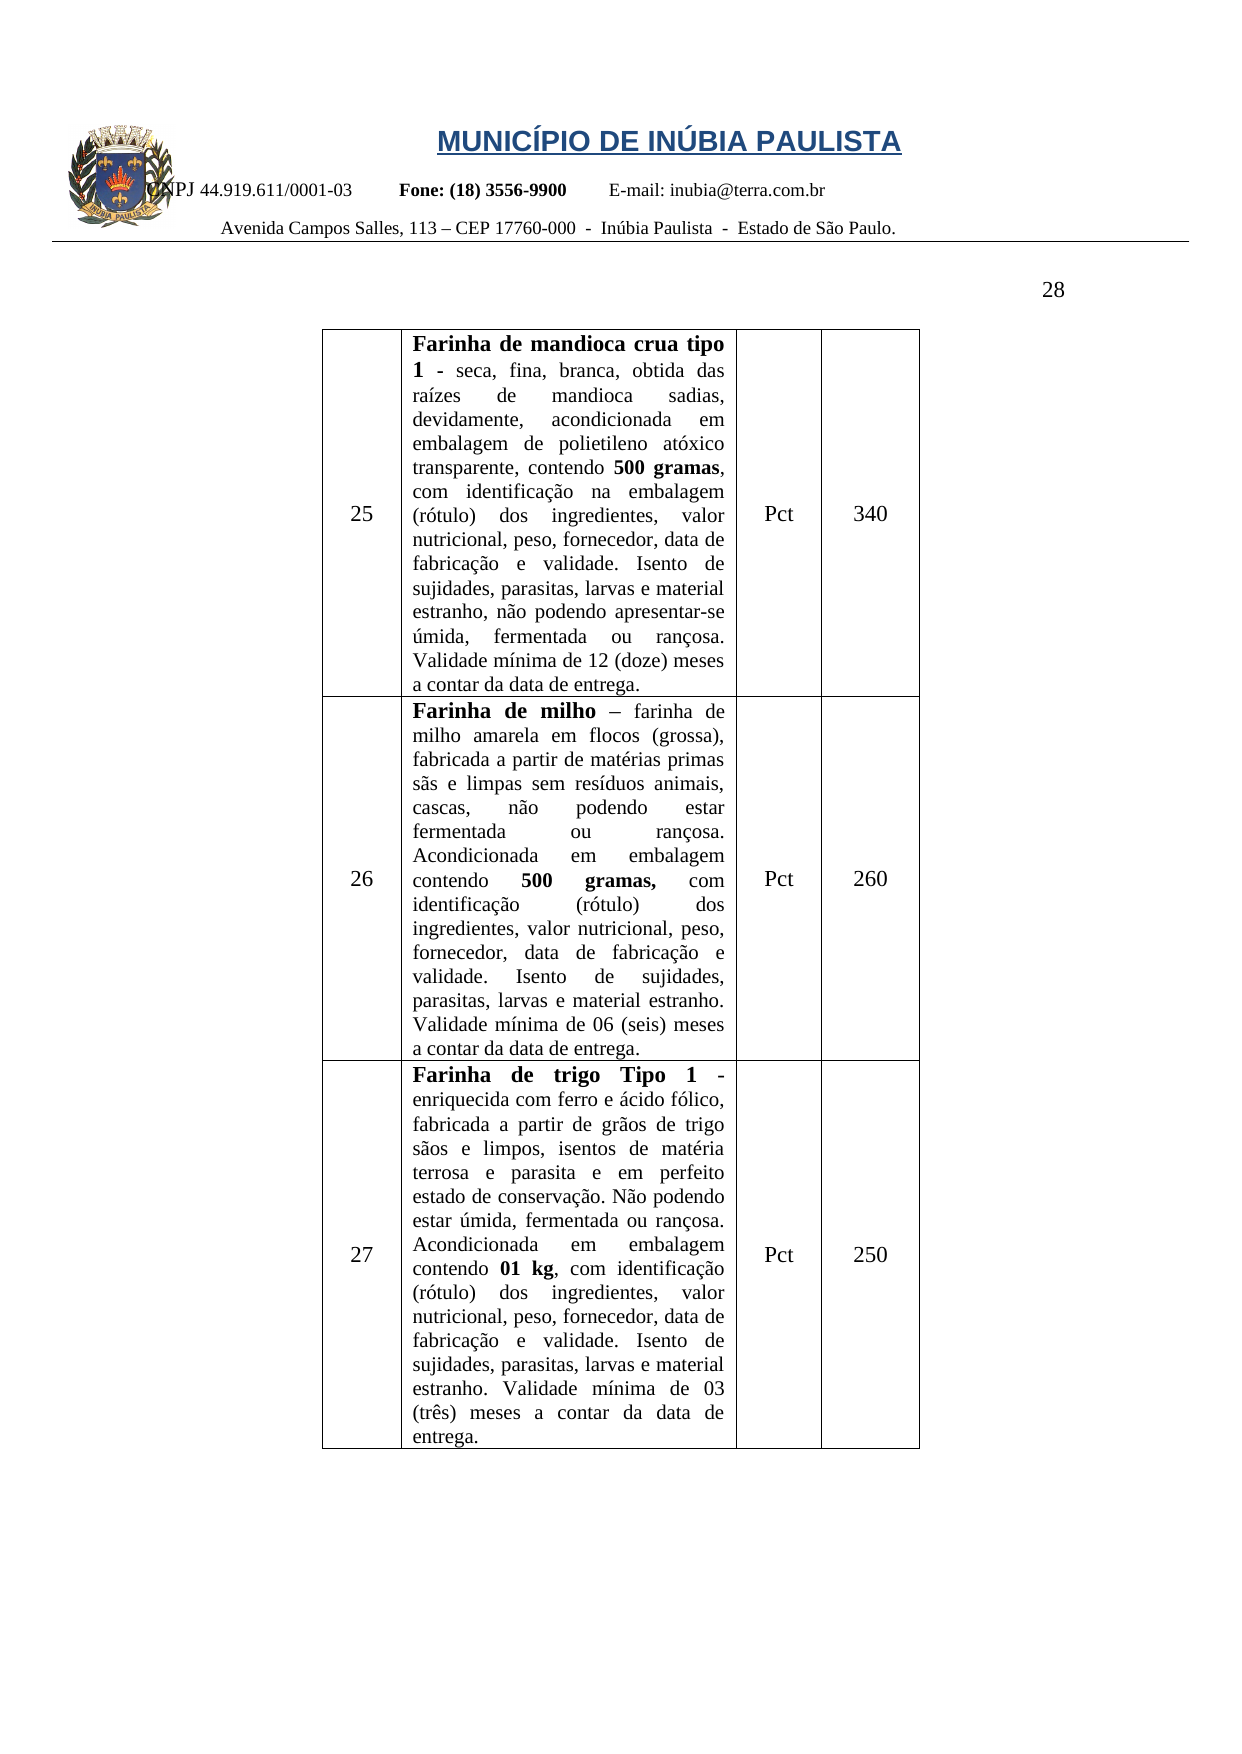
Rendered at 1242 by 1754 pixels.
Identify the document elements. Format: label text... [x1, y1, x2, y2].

table_cell Farinha de milho – farinha de milho amarela em flocos (grossa), fabricada a partir de matérias primas sãs e limpas sem resíduos animais, cascas, não podendo estar fermentada ou rançosa. Acondicionada em embalagem contendo 500 gramas, com identificação (rótulo) dos ingredientes, valor nutricional, peso, fornecedor, data de fabricação e validade. Isento de sujidades, parasitas, larvas e material estranho. Validade mínima de 06 (seis) meses a contar da data de entrega. [402, 697, 736, 1060]
table_cell Farinha de trigo Tipo 1 - enriquecida com ferro e ácido fólico, fabricada a partir de grãos de trigo sãos e limpos, isentos de matéria terrosa e parasita e em perfeito estado de conservação. Não podendo estar úmida, fermentada ou rançosa. Acondicionada em embalagem contendo 01 kg, com identificação (rótulo) dos ingredientes, valor nutricional, peso, fornecedor, data de fabricação e validade. Isento de sujidades, parasitas, larvas e material estranho. Validade mínima de 03 (três) meses a contar da data de entrega. [402, 1061, 736, 1448]
table_cell Pct [737, 697, 821, 1060]
table_cell 340 [822, 330, 919, 696]
table_cell 26 [323, 697, 401, 1060]
table_cell 27 [323, 1061, 401, 1448]
table_cell Farinha de mandioca crua tipo 1 - seca, fina, branca, obtida das raízes de mandioca sadias, devidamente, acondicionada em embalagem de polietileno atóxico transparente, contendo 500 gramas, com identificação na embalagem (rótulo) dos ingredientes, valor nutricional, peso, fornecedor, data de fabricação e validade. Isento de sujidades, parasitas, larvas e material estranho, não podendo apresentar-se úmida, fermentada ou rançosa. Validade mínima de 12 (doze) meses a contar da data de entrega. [402, 330, 736, 696]
table_cell 25 [323, 330, 401, 696]
table_cell Pct [737, 330, 821, 696]
picture [68, 124, 176, 229]
table_cell 260 [822, 697, 919, 1060]
table_cell 250 [822, 1061, 919, 1448]
table_cell Pct [737, 1061, 821, 1448]
